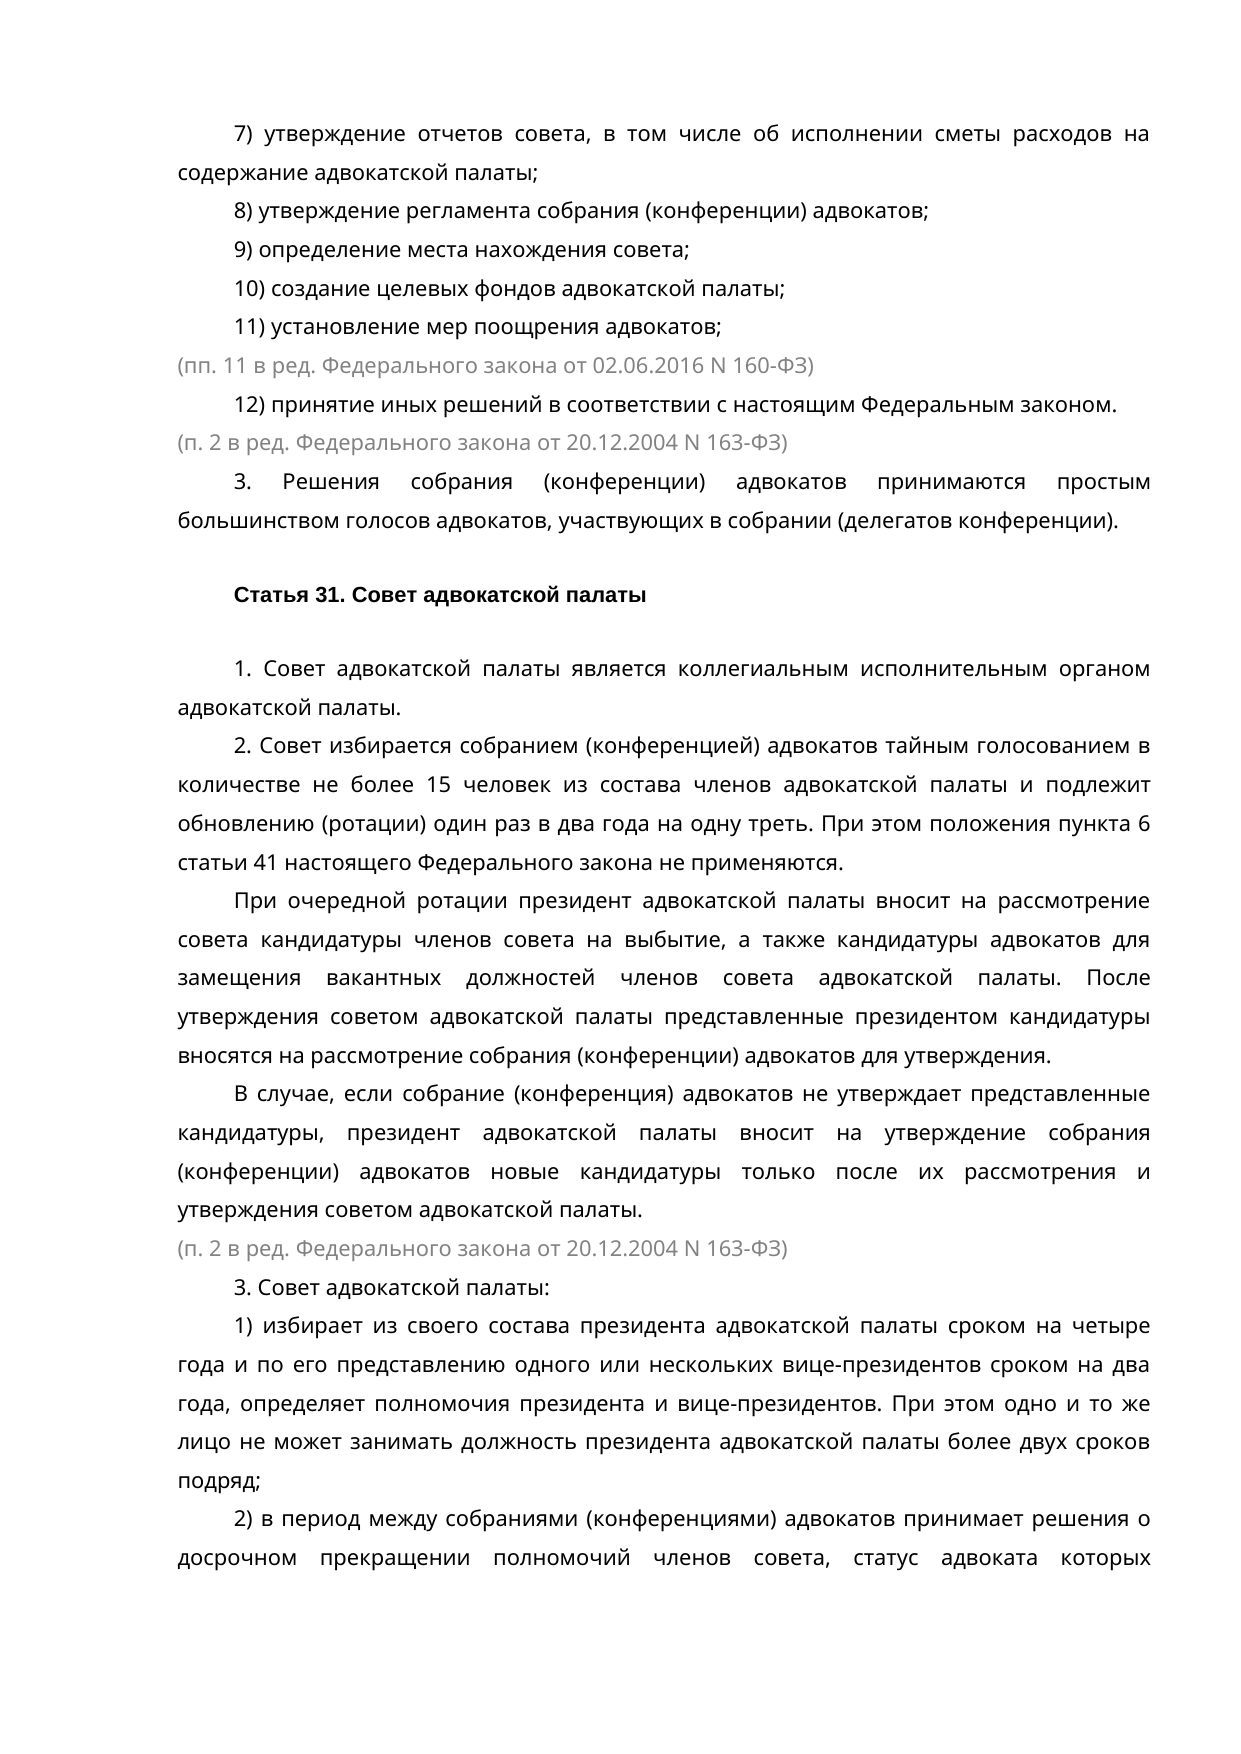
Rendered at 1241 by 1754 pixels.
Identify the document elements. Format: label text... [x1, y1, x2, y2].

text 1. Совет адвокатской палаты является коллегиальным исполнительным органом адвокатской палаты. [177, 653, 1152, 722]
text 1) избирает из своего состава президента адвокатской палаты сроком на четыре года и по его представлению одного или нескольких вице-президентов сроком на два года, определяет полномочия президента и вице-президентов. При этом одно и то же лицо не может занимать должность президента адвокатской палаты более двух сроков подряд; [177, 1310, 1152, 1494]
text 12) принятие иных решений в соответствии с настоящим Федеральным законом. [177, 389, 1152, 418]
text 11) установление мер поощрения адвокатов; [177, 311, 1152, 341]
text 7) утверждение отчетов совета, в том числе об исполнении сметы расходов на содержание адвокатской палаты; [177, 118, 1152, 187]
text (пп. 11 в ред. Федерального закона от 02.06.2016 N 160-ФЗ) [177, 350, 1152, 380]
text (п. 2 в ред. Федерального закона от 20.12.2004 N 163-ФЗ) [177, 427, 1152, 457]
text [177, 1503, 1152, 1572]
text 2. Совет избирается собранием (конференцией) адвокатов тайным голосованием в количестве не более 15 человек из состава членов адвокатской палаты и подлежит обновлению (ротации) один раз в два года на одну треть. При этом положения пункта 6 статьи 41 настоящего Федерального закона не применяются. [177, 731, 1152, 876]
text 10) создание целевых фондов адвокатской палаты; [177, 273, 1152, 302]
text При очередной ротации президент адвокатской палаты вносит на рассмотрение совета кандидатуры членов совета на выбытие, а также кандидатуры адвокатов для замещения вакантных должностей членов совета адвокатской палаты. После утверждения советом адвокатской палаты представленные президентом кандидатуры вносятся на рассмотрение собрания (конференции) адвокатов для утверждения. [177, 885, 1152, 1069]
text 8) утверждение регламента собрания (конференции) адвокатов; [177, 195, 1152, 225]
text Статья 31. Совет адвокатской палаты [177, 582, 1152, 607]
text 3. Совет адвокатской палаты: [177, 1272, 1152, 1301]
text 3. Решения собрания (конференции) адвокатов принимаются простым большинством голосов адвокатов, участвующих в собрании (делегатов конференции). [177, 466, 1152, 534]
text (п. 2 в ред. Федерального закона от 20.12.2004 N 163-ФЗ) [177, 1233, 1152, 1263]
text 9) определение места нахождения совета; [177, 234, 1152, 264]
text В случае, если собрание (конференция) адвокатов не утверждает представленные кандидатуры, президент адвокатской палаты вносит на утверждение собрания (конференции) адвокатов новые кандидатуры только после их рассмотрения и утверждения советом адвокатской палаты. [177, 1078, 1152, 1224]
